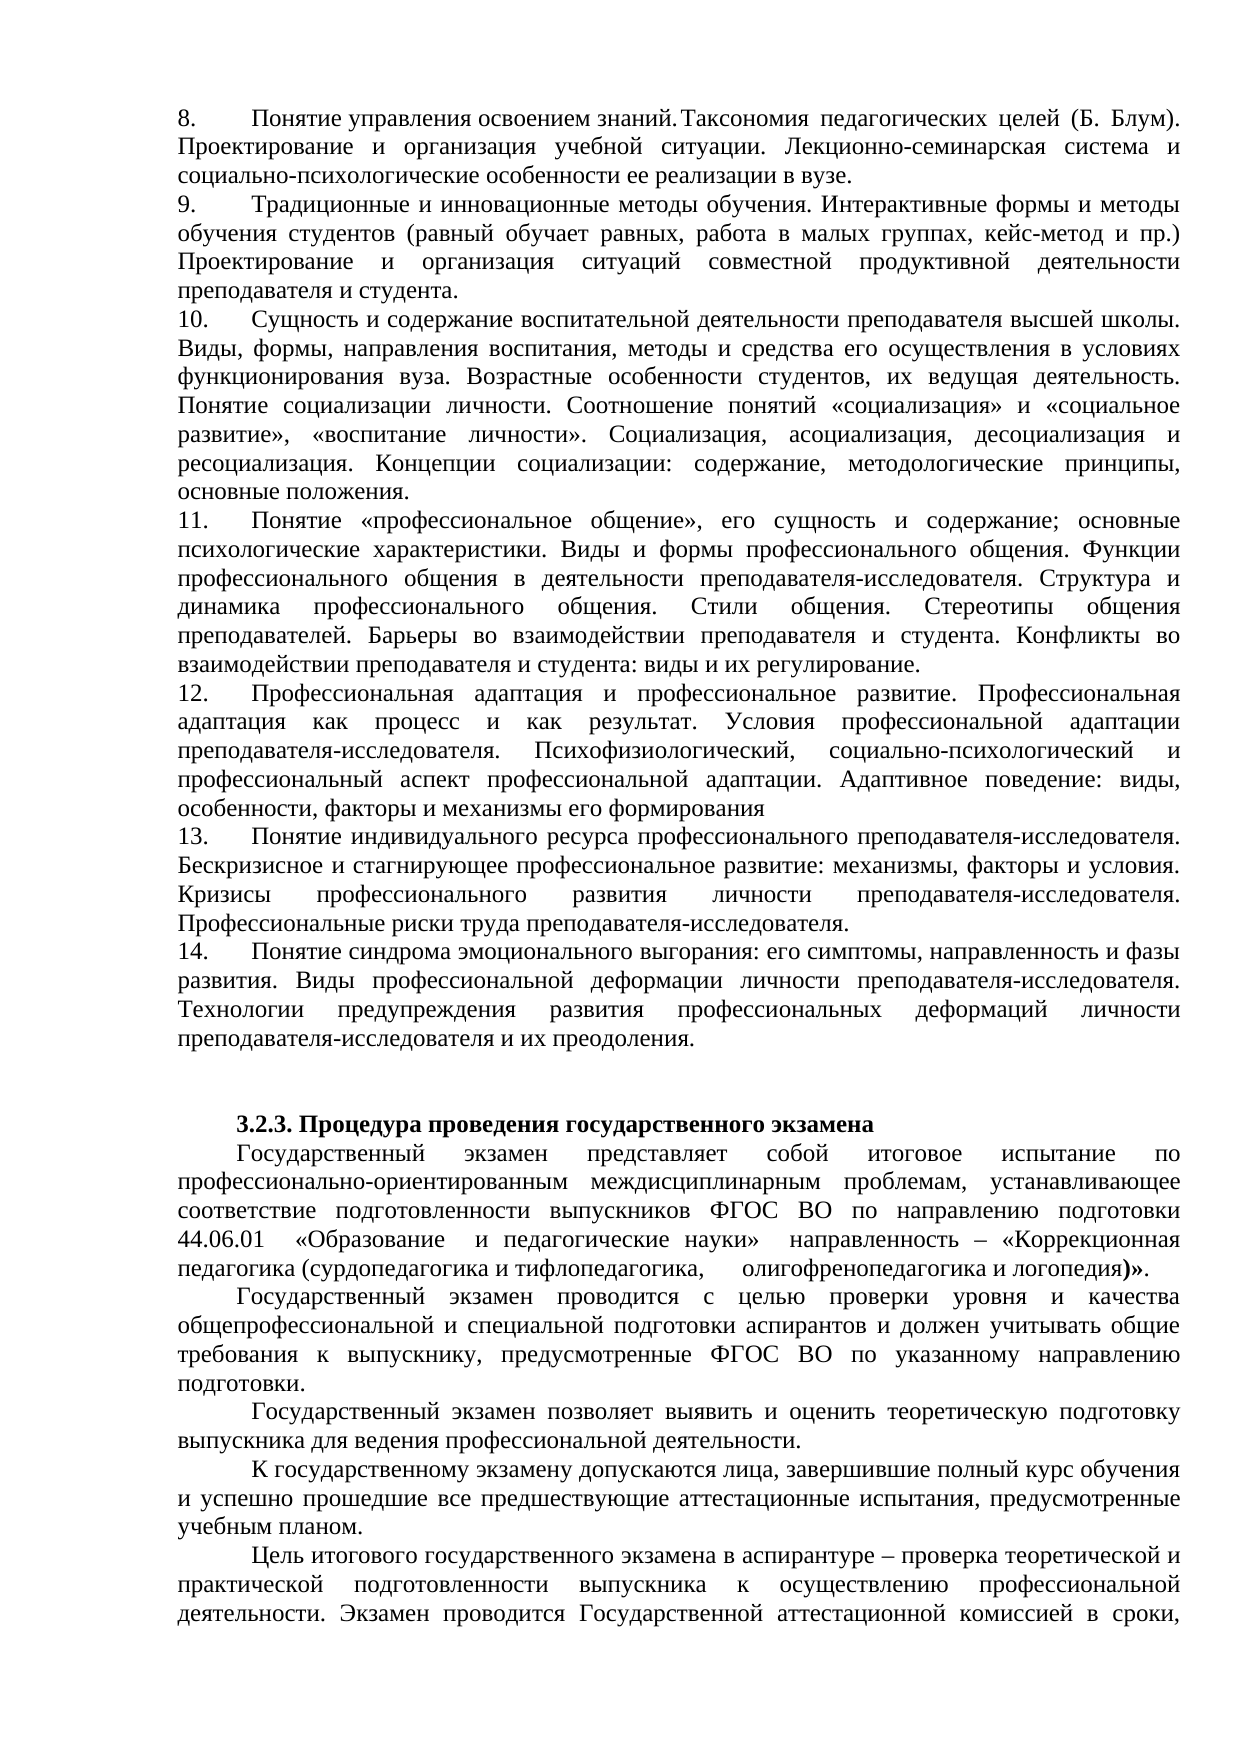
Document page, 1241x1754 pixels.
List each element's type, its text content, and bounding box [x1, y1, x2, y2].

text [177, 1540, 1181, 1626]
text Государственный экзамен позволяет выявить и оценить теоретическую подготовку выпускника для ведения профессиональной деятельности. [177, 1396, 1181, 1454]
text Государственный экзамен проводится с целью проверки уровня и качества общепрофессиональной и специальной подготовки аспирантов и должен учитывать общие требования к выпускнику, предусмотренные ФГОС ВО по указанному направлению подготовки. [177, 1281, 1181, 1396]
text 10. Сущность и содержание воспитательной деятельности преподавателя высшей школы. Виды, формы, направления воспитания, методы и средства его осуществления в условиях функционирования вуза. Возрастные особенности студентов, их ведущая деятельность. Понятие социализации личности. Соотношение понятий «социализация» и «социальное развитие», «воспитание личности». Социализация, асоциализация, десоциализация и ресоциализация. Концепции социализации: содержание, методологические принципы, основные положения. [177, 304, 1181, 505]
text 9. Традиционные и инновационные методы обучения. Интерактивные формы и методы обучения студентов (равный обучает равных, работа в малых группах, кейс-метод и пр.) Проектирование и организация ситуаций совместной продуктивной деятельности преподавателя и студента. [177, 189, 1181, 304]
text 14. Понятие синдрома эмоционального выгорания: его симптомы, направленность и фазы развития. Виды профессиональной деформации личности преподавателя-исследователя. Технологии предупреждения развития профессиональных деформаций личности преподавателя-исследователя и их преодоления. [177, 936, 1181, 1051]
text 3.2.3. Процедура проведения государственного экзамена [177, 1109, 1181, 1138]
text 13. Понятие индивидуального ресурса профессионального преподавателя-исследователя. Бескризисное и стагнирующее профессиональное развитие: механизмы, факторы и условия. Кризисы профессионального развития личности преподавателя-исследователя. Профессиональные риски труда преподавателя-исследователя. [177, 821, 1181, 936]
text 12. Профессиональная адаптация и профессиональное развитие. Профессиональная адаптация как процесс и как результат. Условия профессиональной адаптации преподавателя-исследователя. Психофизиологический, социально-психологический и профессиональный аспект профессиональной адаптации. Адаптивное поведение: виды, особенности, факторы и механизмы его формирования [177, 678, 1181, 821]
text 8. Понятие управления освоением знаний. Таксономия педагогических целей (Б. Блум). Проектирование и организация учебной ситуации. Лекционно-семинарская система и социально-психологические особенности ее реализации в вузе. [177, 103, 1181, 189]
text К государственному экзамену допускаются лица, завершившие полный курс обучения и успешно прошедшие все предшествующие аттестационные испытания, предусмотренные учебным планом. [177, 1454, 1181, 1540]
text 11. Понятие «профессиональное общение», его сущность и содержание; основные психологические характеристики. Виды и формы профессионального общения. Функции профессионального общения в деятельности преподавателя-исследователя. Структура и динамика профессионального общения. Стили общения. Стереотипы общения преподавателей. Барьеры во взаимодействии преподавателя и студента. Конфликты во взаимодействии преподавателя и студента: виды и их регулирование. [177, 505, 1181, 678]
text Государственный экзамен представляет собой итоговое испытание по профессионально-ориентированным междисциплинарным проблемам, устанавливающее соответствие подготовленности выпускников ФГОС ВО по направлению подготовки 44.06.01 «Образование и педагогические науки» направленность – «Коррекционная педагогика (сурдопедагогика и тифлопедагогика, олигофренопедагогика и логопедия)». [177, 1138, 1181, 1281]
